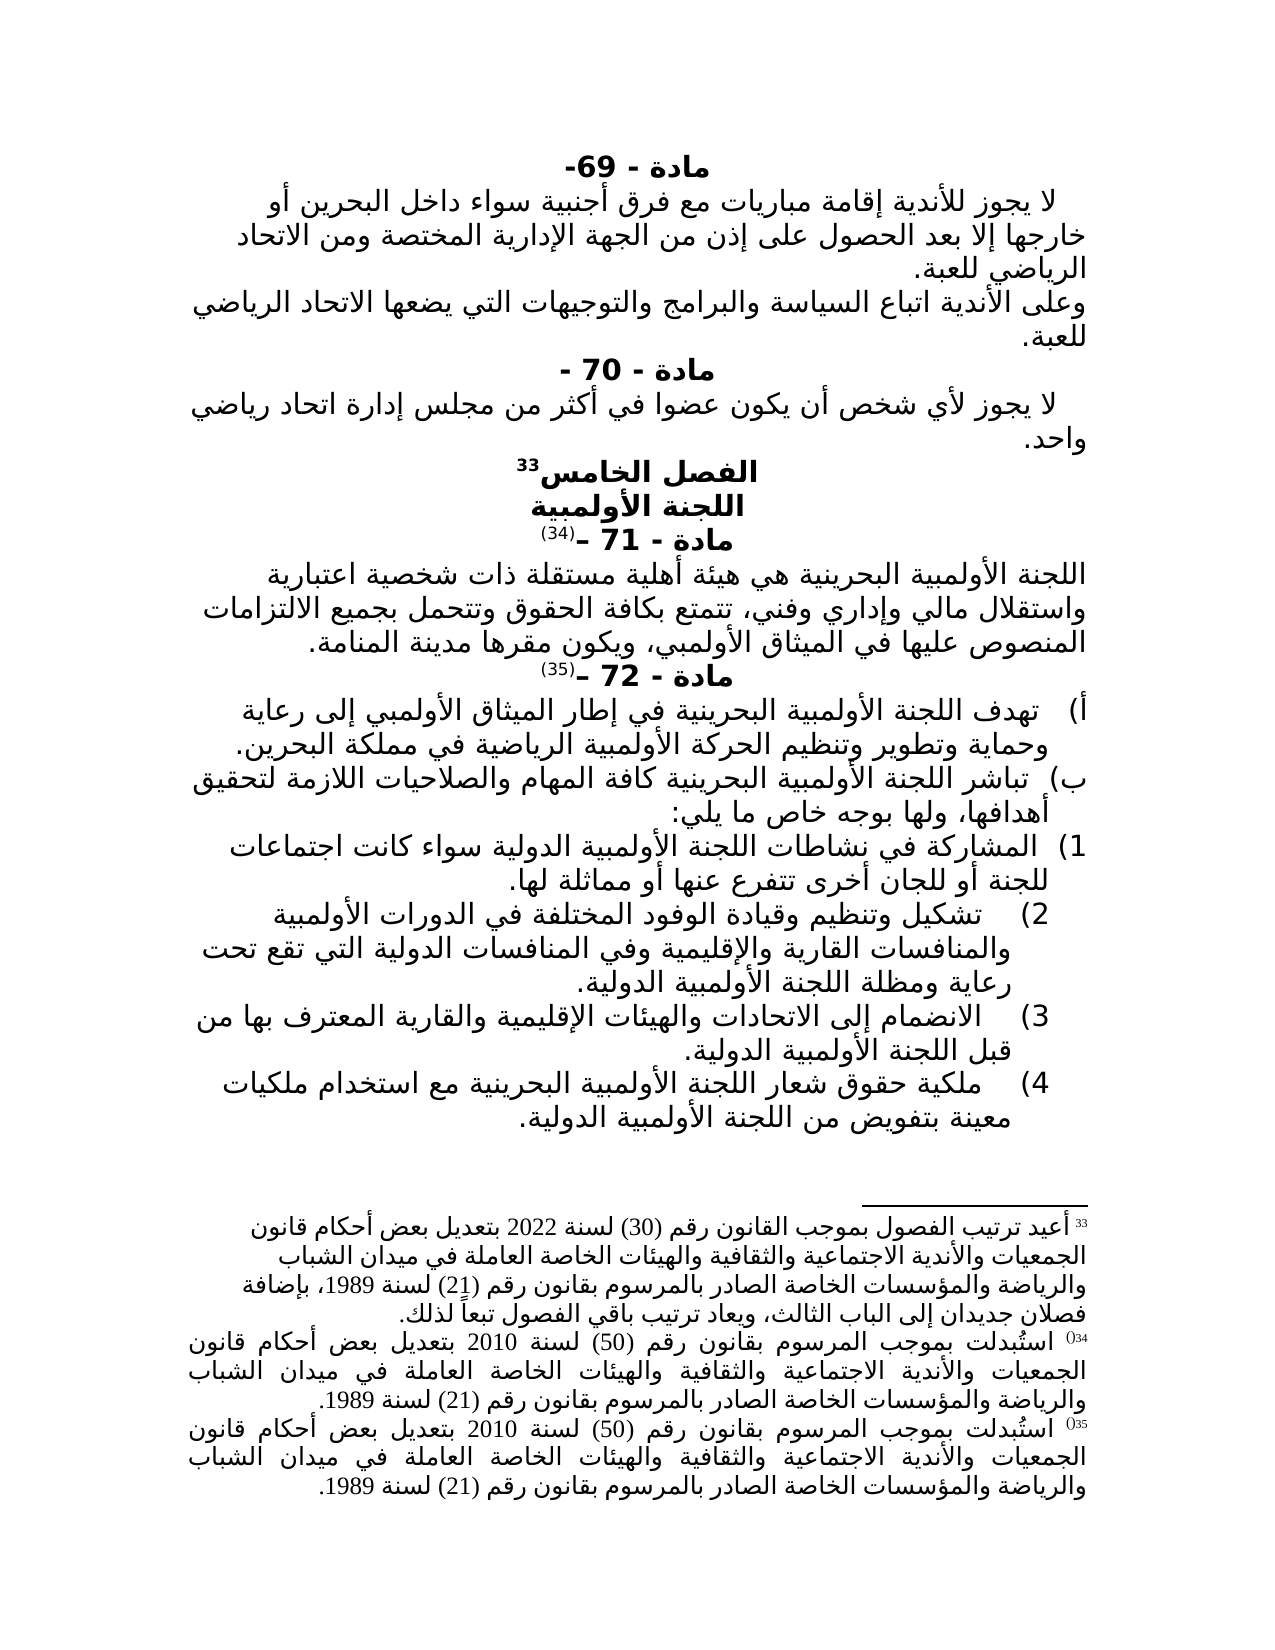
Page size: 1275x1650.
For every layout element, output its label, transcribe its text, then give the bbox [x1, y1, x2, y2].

list 1) المشاركة في نشاطات اللجنة الأولمبية الدولية سواء كانت اجتماعات للجنة أو للجان أخرى تتفرع عنها أو مماثلة لها. [187, 829, 1087, 897]
text مادة - 70 - [187, 354, 1087, 388]
subtitle مادة - 69- [187, 150, 1087, 184]
list ‌أ) تهدف اللجنة الأولمبية البحرينية في إطار الميثاق الأولمبي إلى رعاية وحماية وتطوير وتنظيم الحركة الأولمبية الرياضية في مملكة البحرين. [187, 693, 1087, 761]
list 3) الانضمام إلى الاتحادات والهيئات الإقليمية والقارية المعترف بها من قبل اللجنة الأولمبية الدولية. [187, 999, 1050, 1067]
text لا يجوز لأي شخص أن يكون عضوا في أكثر من مجلس إدارة اتحاد رياضي واحد. [187, 388, 1087, 456]
text مادة - 72 –() [187, 659, 1087, 693]
list ‌ب) تباشر اللجنة الأولمبية البحرينية كافة المهام والصلاحيات اللازمة لتحقيق أهدافها، ولها بوجه خاص ما يلي: [187, 761, 1087, 829]
text اللجنة الأولمبية [187, 489, 1087, 523]
text اللجنة الأولمبية البحرينية هي هيئة أهلية مستقلة ذات شخصية اعتبارية واستقلال مالي وإداري وفني، تتمتع بكافة الحقوق وتتحمل بجميع الالتزامات المنصوص عليها في الميثاق الأولمبي، ويكون مقرها مدينة المنامة. [187, 557, 1087, 659]
list 2) تشكيل وتنظيم وقيادة الوفود المختلفة في الدورات الأولمبية والمنافسات القارية والإقليمية وفي المنافسات الدولية التي تقع تحت رعاية ومظلة اللجنة الأولمبية الدولية. [187, 897, 1050, 999]
text وعلى الأندية اتباع السياسة والبرامج والتوجيهات التي يضعها الاتحاد الرياضي للعبة. [187, 286, 1087, 354]
text الفصل الخامس [187, 456, 1087, 489]
text مادة - 71 –() [187, 523, 1087, 557]
list 4) ملكية حقوق شعار اللجنة الأولمبية البحرينية مع استخدام ملكيات معينة بتفويض من اللجنة الأولمبية الدولية. [187, 1067, 1050, 1135]
text لا يجوز للأندية إقامة مباريات مع فرق أجنبية سواء داخل البحرين أو خارجها إلا بعد الحصول على إذن من الجهة الإدارية المختصة ومن الاتحاد الرياضي للعبة. [187, 184, 1087, 286]
